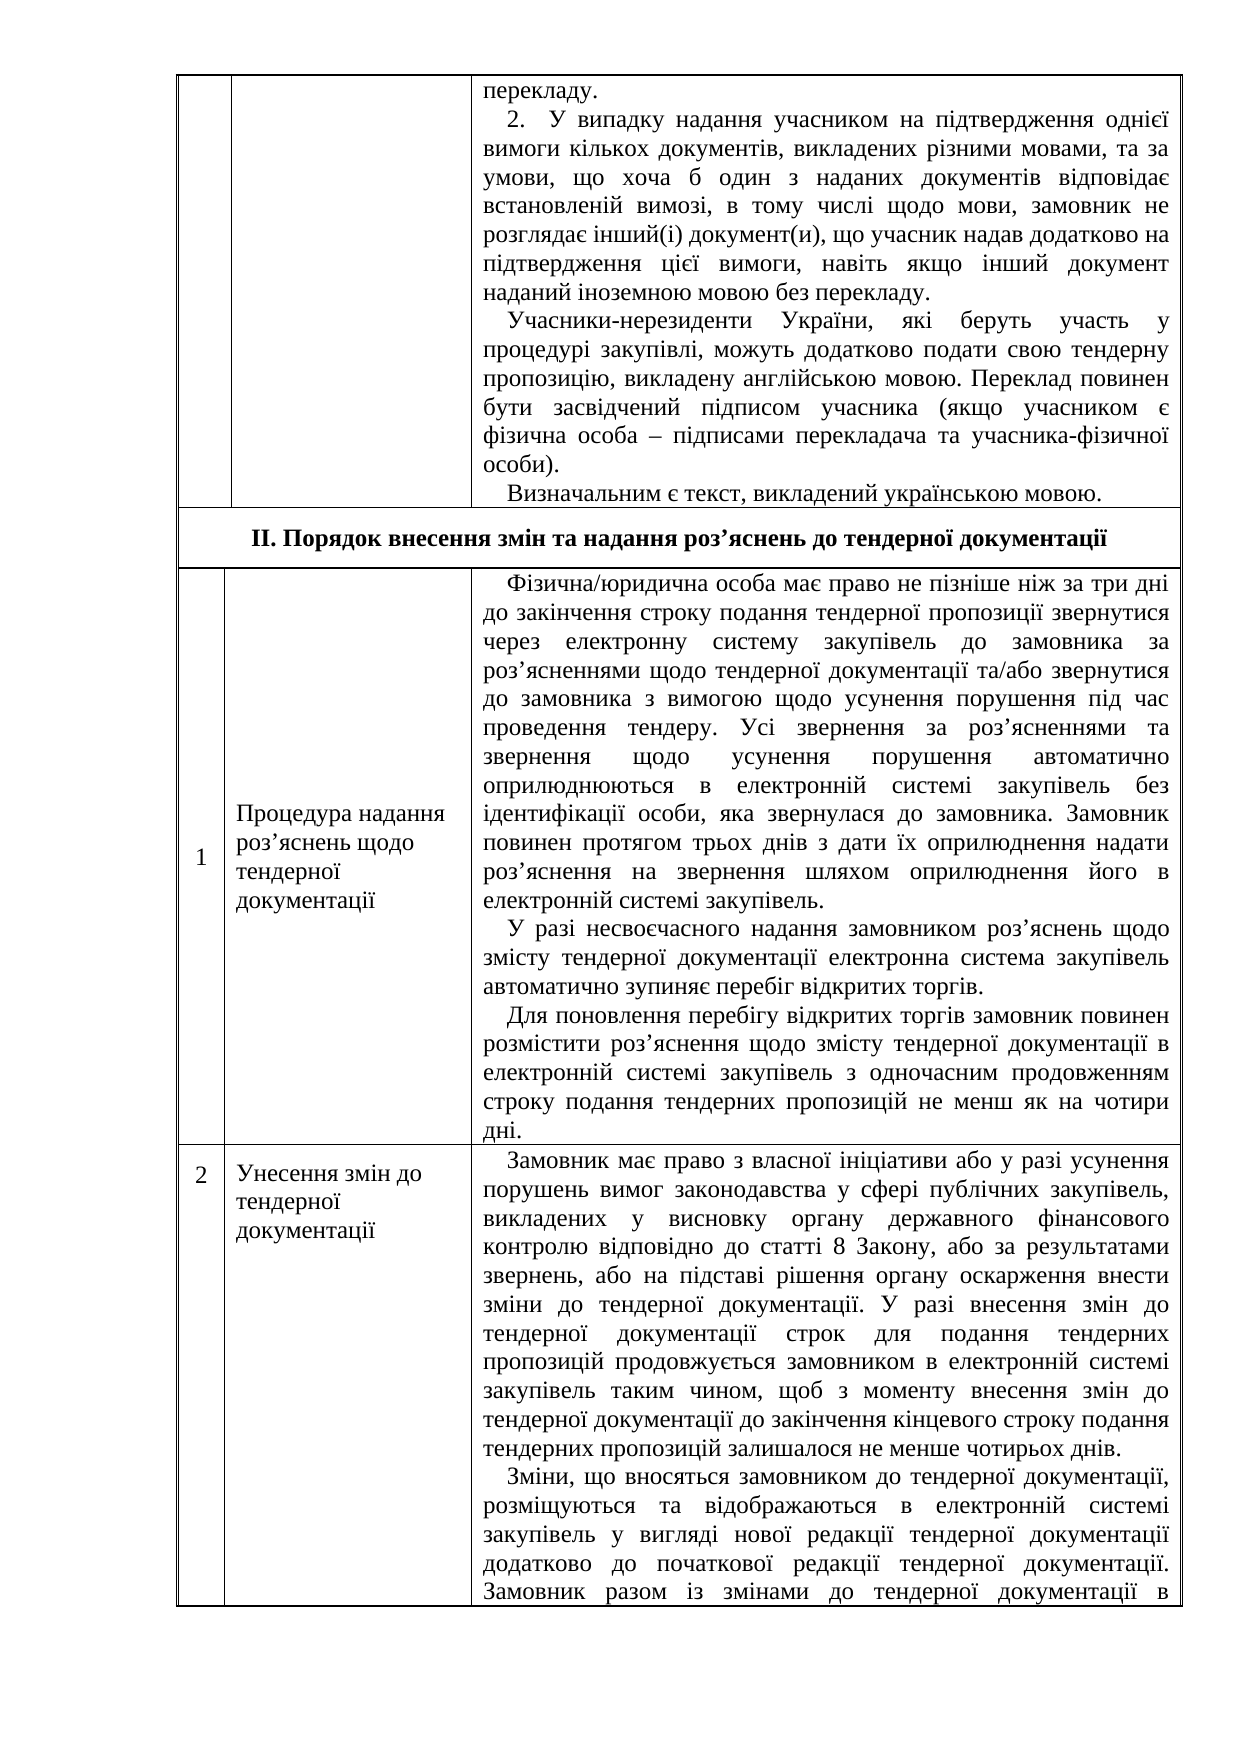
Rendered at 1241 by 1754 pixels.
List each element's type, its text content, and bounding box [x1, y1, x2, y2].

table_cell Процедура надання роз’яснень щодо тендерної документації [225, 569, 471, 1143]
table_cell Фізична/юридична особа має право не пізніше ніж за три дні до закінчення строку подання тендерної пропозиції звернутися через електронну систему закупівель до замовника за роз’ясненнями щодо тендерної документації та/або звернутися до замовника з вимогою щодо усунення порушення під час проведення тендеру. Усі звернення за роз’ясненнями та звернення щодо усунення порушення автоматично оприлюднюються в електронній системі закупівель без ідентифікації особи, яка звернулася до замовника. Замовник повинен протягом трьох днів з дати їх оприлюднення надати роз’яснення на звернення шляхом оприлюднення його в електронній системі закупівель. У разі несвоєчасного надання замовником роз’яснень щодо змісту тендерної документації електронна система закупівель автоматично зупиняє перебіг відкритих торгів. Для поновлення перебігу відкритих торгів замовник повинен розмістити роз’яснення щодо змісту тендерної документації в електронній системі закупівель з одночасним продовженням строку подання тендерних пропозицій не менш як на чотири дні. [472, 569, 1180, 1143]
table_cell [472, 76, 1180, 507]
table_cell 2 [179, 1145, 224, 1605]
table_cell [232, 76, 471, 507]
table_cell 1 [179, 569, 224, 1143]
table_cell ІІ. Порядок внесення змін та надання роз’яснень до тендерної документації [179, 508, 1180, 567]
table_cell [472, 1145, 1180, 1605]
table_cell 7 [179, 76, 231, 507]
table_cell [225, 1145, 471, 1605]
